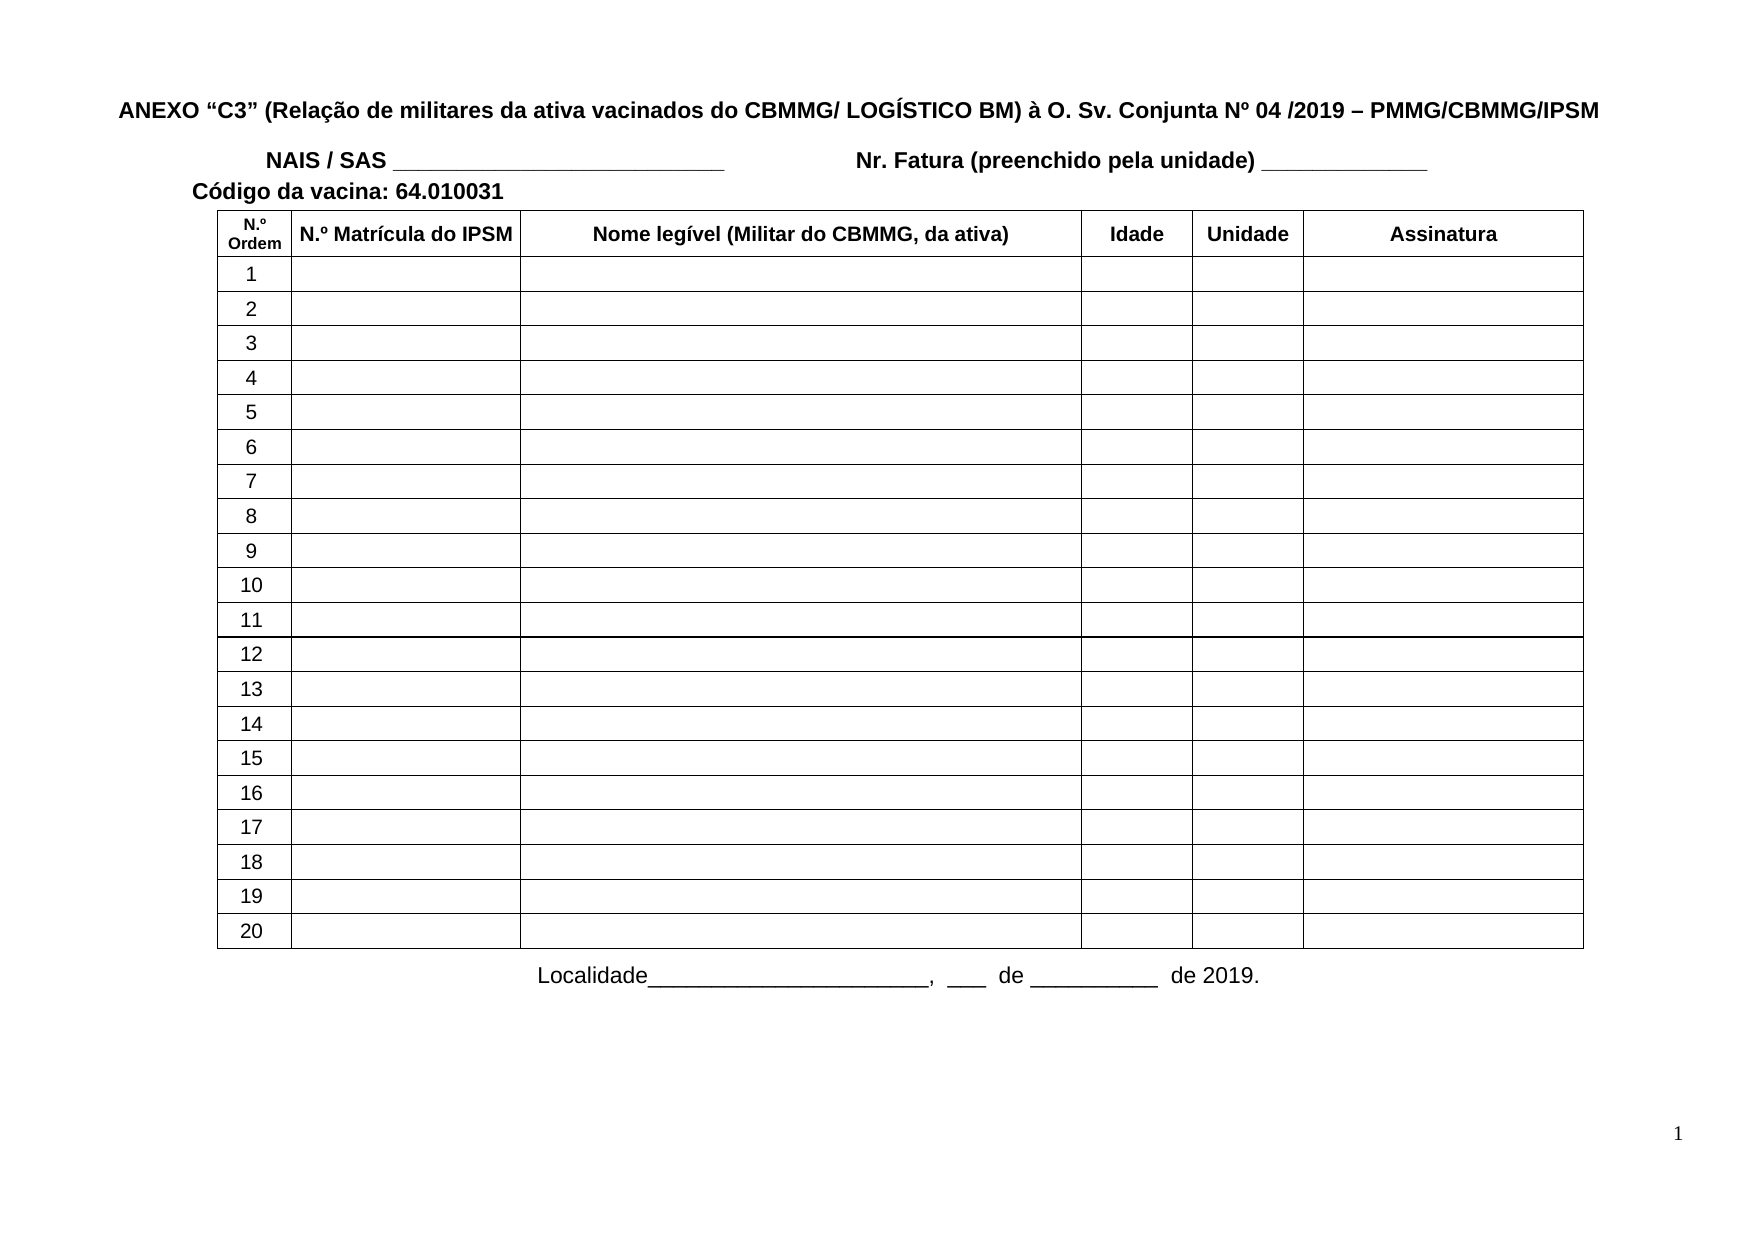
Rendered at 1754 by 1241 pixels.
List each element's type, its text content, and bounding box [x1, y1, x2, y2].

table_cell 16 [218, 776, 291, 809]
table_cell [1082, 672, 1192, 706]
table_cell [1304, 638, 1583, 671]
table_cell 19 [218, 880, 291, 913]
text Localidade______________________, ___ de __________ de 2019. [118, 284, 1678, 988]
table_header Nome legível (Militar do CBMMG, da ativa) [521, 211, 1081, 256]
table_cell [1082, 292, 1192, 325]
table_cell 17 [218, 810, 291, 844]
table_cell [1082, 395, 1192, 429]
table_cell [521, 257, 1081, 291]
table_cell [1304, 499, 1583, 533]
table_cell [1193, 465, 1303, 498]
table_cell [1193, 534, 1303, 567]
table_cell [1082, 361, 1192, 394]
table_cell [1082, 741, 1192, 775]
table_cell 14 [218, 707, 291, 740]
table_cell [1304, 741, 1583, 775]
table_cell 7 [218, 465, 291, 498]
table_cell [1082, 465, 1192, 498]
table_cell [1193, 395, 1303, 429]
table_cell [1193, 257, 1303, 291]
table_cell 15 [218, 741, 291, 775]
table_cell [1082, 430, 1192, 463]
table_cell [292, 672, 520, 706]
table_cell [521, 292, 1081, 325]
table_cell [1304, 880, 1583, 913]
table_cell [292, 361, 520, 394]
table_cell 6 [218, 430, 291, 463]
table_cell [292, 845, 520, 878]
table_cell [521, 361, 1081, 394]
table_cell [521, 776, 1081, 809]
table_cell [521, 914, 1081, 948]
table_cell [1082, 499, 1192, 533]
table_cell [1193, 776, 1303, 809]
table_cell [1082, 257, 1192, 291]
table_header Assinatura [1304, 211, 1583, 256]
table_cell [1082, 534, 1192, 567]
table_cell [1193, 672, 1303, 706]
table_cell [1082, 914, 1192, 948]
table_cell [292, 638, 520, 671]
table_cell [1304, 430, 1583, 463]
table_cell [1082, 707, 1192, 740]
table_cell [521, 568, 1081, 602]
table_cell [1304, 534, 1583, 567]
table_cell [521, 707, 1081, 740]
table_cell [1304, 707, 1583, 740]
table_cell 20 [218, 914, 291, 948]
table_cell [521, 672, 1081, 706]
table_cell [1193, 880, 1303, 913]
table_cell 18 [218, 845, 291, 878]
table_cell 2 [218, 292, 291, 325]
table_cell [521, 430, 1081, 463]
table_cell [521, 638, 1081, 671]
table_cell [1082, 568, 1192, 602]
table_cell [1304, 326, 1583, 360]
table_cell [292, 499, 520, 533]
table_cell [292, 534, 520, 567]
table_cell [292, 914, 520, 948]
table_cell [1304, 845, 1583, 878]
table_cell 11 [218, 603, 291, 636]
table_cell [521, 499, 1081, 533]
table_cell [521, 534, 1081, 567]
table_cell [1193, 499, 1303, 533]
table_cell [1193, 292, 1303, 325]
table_cell [1193, 707, 1303, 740]
table_cell 8 [218, 499, 291, 533]
table_cell [1193, 914, 1303, 948]
table_cell [292, 395, 520, 429]
table_cell [292, 430, 520, 463]
table_cell [292, 707, 520, 740]
table_cell 9 [218, 534, 291, 567]
table_cell [292, 292, 520, 325]
table_cell [1193, 810, 1303, 844]
subtitle ANEXO “C3” (Relação de militares da ativa vacinados do CBMMG/ LOGÍSTICO BM) à O. Sv. Conjunta Nº 04 /2019 – PMMG/CBMMG/IPSM [118, 97, 1683, 123]
table_cell [1304, 395, 1583, 429]
table_cell [292, 880, 520, 913]
table_cell [1082, 638, 1192, 671]
table_cell [1304, 361, 1583, 394]
table_cell [292, 603, 520, 636]
table_cell [1082, 776, 1192, 809]
table_cell [1304, 810, 1583, 844]
table_cell [1082, 603, 1192, 636]
table_cell 1 [218, 257, 291, 291]
table_cell [1193, 568, 1303, 602]
table_cell [521, 810, 1081, 844]
table_header N.º Ordem [218, 211, 291, 256]
table_cell [292, 810, 520, 844]
table_cell [1193, 603, 1303, 636]
table_cell [521, 465, 1081, 498]
table_header N.º Matrícula do IPSM [292, 211, 520, 256]
table_cell [1082, 326, 1192, 360]
table_header Unidade [1193, 211, 1303, 256]
table_cell [521, 845, 1081, 878]
table_cell [1193, 845, 1303, 878]
text Código da vacina: 64.010031 [118, 178, 1678, 204]
table_cell [1193, 361, 1303, 394]
table_cell [521, 326, 1081, 360]
table_cell [1082, 880, 1192, 913]
table_cell [292, 465, 520, 498]
table_header Idade [1082, 211, 1192, 256]
table_cell [292, 326, 520, 360]
table_cell [1082, 810, 1192, 844]
table_cell [1193, 741, 1303, 775]
table_cell 5 [218, 395, 291, 429]
table_cell [1304, 292, 1583, 325]
table_cell 13 [218, 672, 291, 706]
table_cell [1193, 638, 1303, 671]
table_cell [521, 395, 1081, 429]
table_cell [1304, 465, 1583, 498]
table_cell [521, 741, 1081, 775]
table_cell [292, 776, 520, 809]
text NAIS / SAS __________________________ Nr. Fatura (preenchido pela unidade) _____________ [192, 147, 1678, 174]
table_cell [292, 741, 520, 775]
table_cell [1304, 776, 1583, 809]
table_cell [1193, 430, 1303, 463]
table_cell [1304, 914, 1583, 948]
table_cell 10 [218, 568, 291, 602]
table_cell [1193, 326, 1303, 360]
table_cell [1082, 845, 1192, 878]
table_cell 4 [218, 361, 291, 394]
table_cell [292, 257, 520, 291]
table_cell [292, 568, 520, 602]
table_cell [1304, 257, 1583, 291]
table_cell [521, 880, 1081, 913]
table_cell [1304, 568, 1583, 602]
table_cell 12 [218, 638, 291, 671]
table_cell 3 [218, 326, 291, 360]
table_cell [1304, 672, 1583, 706]
table_cell [1304, 603, 1583, 636]
table_cell [521, 603, 1081, 636]
